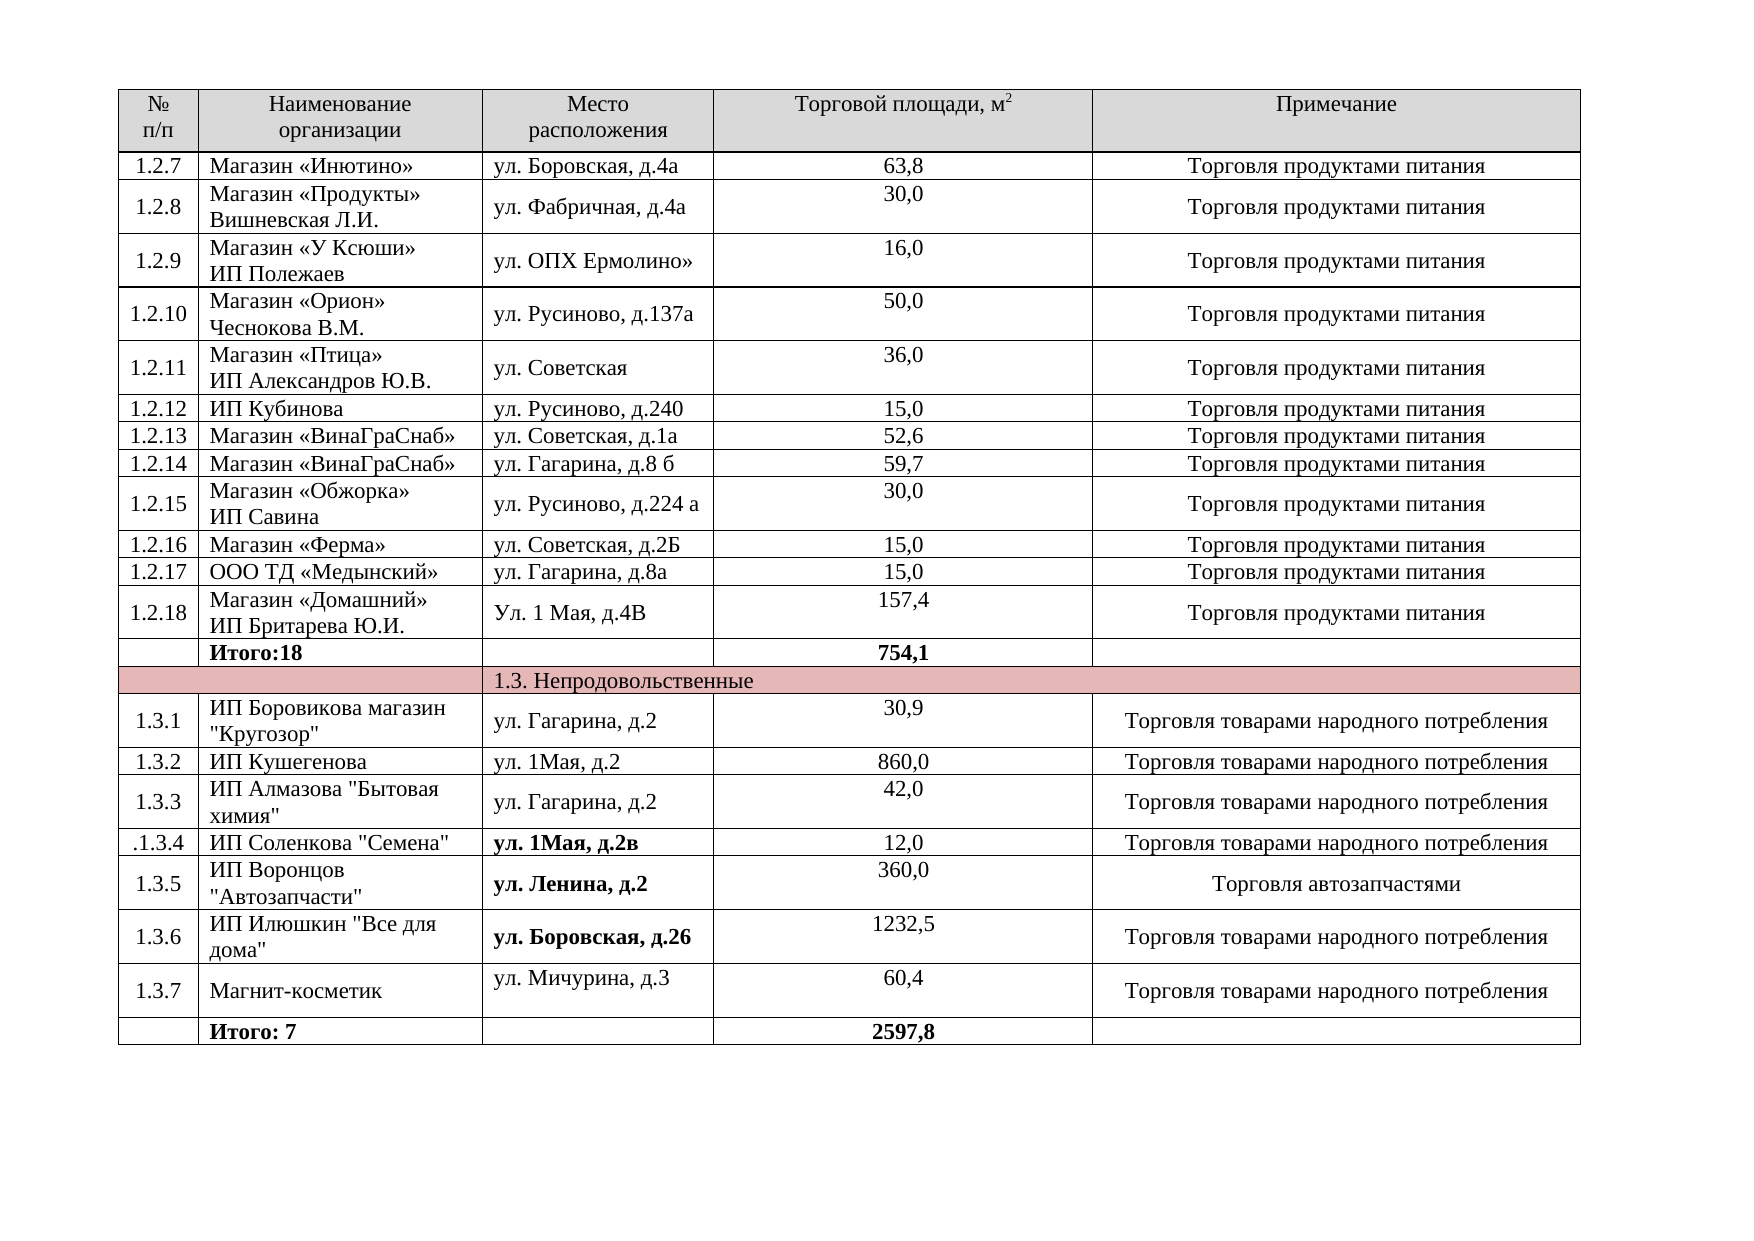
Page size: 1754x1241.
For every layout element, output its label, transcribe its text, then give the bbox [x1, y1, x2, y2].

table_cell ул. Боровская, д.26 [483, 910, 713, 963]
table_cell 1.3.2 [119, 748, 198, 774]
table_cell ул. Русиново, д.137а [483, 288, 713, 340]
table_cell [119, 667, 482, 693]
table_cell [1093, 639, 1580, 666]
table_cell Магазин «Ферма» [199, 531, 482, 557]
table_cell Торговля продуктами питания [1093, 558, 1580, 584]
table_cell Итого:18 [199, 639, 482, 666]
table_cell ул. Гагарина, д.2 [483, 694, 713, 747]
table_cell 15,0 [714, 395, 1092, 421]
table_cell 754,1 [714, 639, 1092, 666]
table_cell 63,8 [714, 153, 1092, 179]
table_cell 2597,8 [714, 1018, 1092, 1044]
table_cell Магазин «Домашний» ИП Бритарева Ю.И. [199, 586, 482, 638]
table_cell Торговля товарами народного потребления [1093, 748, 1580, 774]
table_cell Магазин «Инютино» [199, 153, 482, 179]
table_header № п/п [119, 90, 198, 151]
table_cell ул. Советская, д.1а [483, 422, 713, 449]
table_cell ИП Илюшкин "Все для дома" [199, 910, 482, 963]
table_cell 30,0 [714, 180, 1092, 233]
table_cell ул. Мичурина, д.3 [483, 964, 713, 1017]
table_cell [119, 1018, 198, 1044]
table_cell 1.3. Непродовольственные [483, 667, 1580, 693]
table_cell ИП Кушегенова [199, 748, 482, 774]
table_cell ул. Гагарина, д.8а [483, 558, 713, 584]
table_cell Торговля продуктами питания [1093, 180, 1580, 233]
table_cell ул. ОПХ Ермолино» [483, 234, 713, 286]
table_cell 30,0 [714, 477, 1092, 530]
table_cell 157,4 [714, 586, 1092, 638]
table_cell 1.2.16 [119, 531, 198, 557]
table_cell Торговля продуктами питания [1093, 586, 1580, 638]
table_cell Торговля продуктами питания [1093, 153, 1580, 179]
table_cell 1.3.3 [119, 775, 198, 828]
table_cell Ул. 1 Мая, д.4В [483, 586, 713, 638]
table_cell [483, 1018, 713, 1044]
table_cell [483, 639, 713, 666]
table_cell Торговля товарами народного потребления [1093, 775, 1580, 828]
table_cell Магазин «Орион» Чеснокова В.М. [199, 288, 482, 340]
table_cell ИП Боровикова магазин "Кругозор" [199, 694, 482, 747]
table_cell ИП Алмазова "Бытовая химия" [199, 775, 482, 828]
table_cell 15,0 [714, 531, 1092, 557]
table_cell Магазин «ВинаГраСнаб» [199, 422, 482, 449]
table_cell 1.2.11 [119, 341, 198, 394]
table_cell Торговля продуктами питания [1093, 341, 1580, 394]
table_cell Магнит-косметик [199, 964, 482, 1017]
table_cell Магазин «ВинаГраСнаб» [199, 450, 482, 476]
table_cell Торговля автозапчастями [1093, 856, 1580, 909]
table_cell [119, 639, 198, 666]
table_cell ул. Советская [483, 341, 713, 394]
table_cell Торговля товарами народного потребления [1093, 829, 1580, 855]
table_cell 1.2.17 [119, 558, 198, 584]
table_cell Торговля продуктами питания [1093, 450, 1580, 476]
table_cell Торговля товарами народного потребления [1093, 910, 1580, 963]
table_header Примечание [1093, 90, 1580, 151]
table_cell 1.2.15 [119, 477, 198, 530]
table_cell ООО ТД «Медынский» [199, 558, 482, 584]
table_cell ИП Воронцов "Автозапчасти" [199, 856, 482, 909]
table_cell Торговля продуктами питания [1093, 395, 1580, 421]
table_cell Торговля продуктами питания [1093, 477, 1580, 530]
table_cell 1.3.7 [119, 964, 198, 1017]
table_cell 1.2.8 [119, 180, 198, 233]
table_cell 59,7 [714, 450, 1092, 476]
table_cell 15,0 [714, 558, 1092, 584]
table_cell ул. Фабричная, д.4а [483, 180, 713, 233]
table_cell Торговля продуктами питания [1093, 422, 1580, 449]
table_cell 30,9 [714, 694, 1092, 747]
table_cell 1.3.6 [119, 910, 198, 963]
table_cell 12,0 [714, 829, 1092, 855]
table_cell 1.2.9 [119, 234, 198, 286]
table_cell Торговля продуктами питания [1093, 288, 1580, 340]
table_cell Торговля продуктами питания [1093, 234, 1580, 286]
table_header Торговой площади, м2 [714, 90, 1092, 151]
table_cell ИП Соленкова "Семена" [199, 829, 482, 855]
table_cell ул. Гагарина, д.2 [483, 775, 713, 828]
table_cell Торговля товарами народного потребления [1093, 964, 1580, 1017]
table_cell 1.2.7 [119, 153, 198, 179]
table_cell 42,0 [714, 775, 1092, 828]
table_cell ул. Гагарина, д.8 б [483, 450, 713, 476]
table_cell 1.2.10 [119, 288, 198, 340]
table_cell Торговля продуктами питания [1093, 531, 1580, 557]
table_cell 1.3.5 [119, 856, 198, 909]
table_cell 360,0 [714, 856, 1092, 909]
table_cell ул. 1Мая, д.2в [483, 829, 713, 855]
table_cell 1.2.12 [119, 395, 198, 421]
table_cell [1093, 1018, 1580, 1044]
table_cell Торговля товарами народного потребления [1093, 694, 1580, 747]
table_cell Магазин «Продукты» Вишневская Л.И. [199, 180, 482, 233]
table_header Наименование организации [199, 90, 482, 151]
table_cell 36,0 [714, 341, 1092, 394]
table_cell .1.3.4 [119, 829, 198, 855]
table_cell Магазин «У Ксюши» ИП Полежаев [199, 234, 482, 286]
table_cell Магазин «Птица» ИП Александров Ю.В. [199, 341, 482, 394]
table_cell ул. Русиново, д.224 а [483, 477, 713, 530]
table_cell ул. Боровская, д.4а [483, 153, 713, 179]
table_cell 1.2.13 [119, 422, 198, 449]
table_cell 52,6 [714, 422, 1092, 449]
table_cell 60,4 [714, 964, 1092, 1017]
table_cell 1.2.14 [119, 450, 198, 476]
table_cell 1.2.18 [119, 586, 198, 638]
table_cell Магазин «Обжорка» ИП Савина [199, 477, 482, 530]
table_cell ИП Кубинова [199, 395, 482, 421]
table_cell 860,0 [714, 748, 1092, 774]
table_cell ул. Советская, д.2Б [483, 531, 713, 557]
table_cell 1.3.1 [119, 694, 198, 747]
table_cell Итого: 7 [199, 1018, 482, 1044]
table_cell 16,0 [714, 234, 1092, 286]
table_cell ул. 1Мая, д.2 [483, 748, 713, 774]
table_header Место расположения [483, 90, 713, 151]
table_cell ул. Ленина, д.2 [483, 856, 713, 909]
table_cell 1232,5 [714, 910, 1092, 963]
table_cell 50,0 [714, 288, 1092, 340]
table_cell ул. Русиново, д.240 [483, 395, 713, 421]
